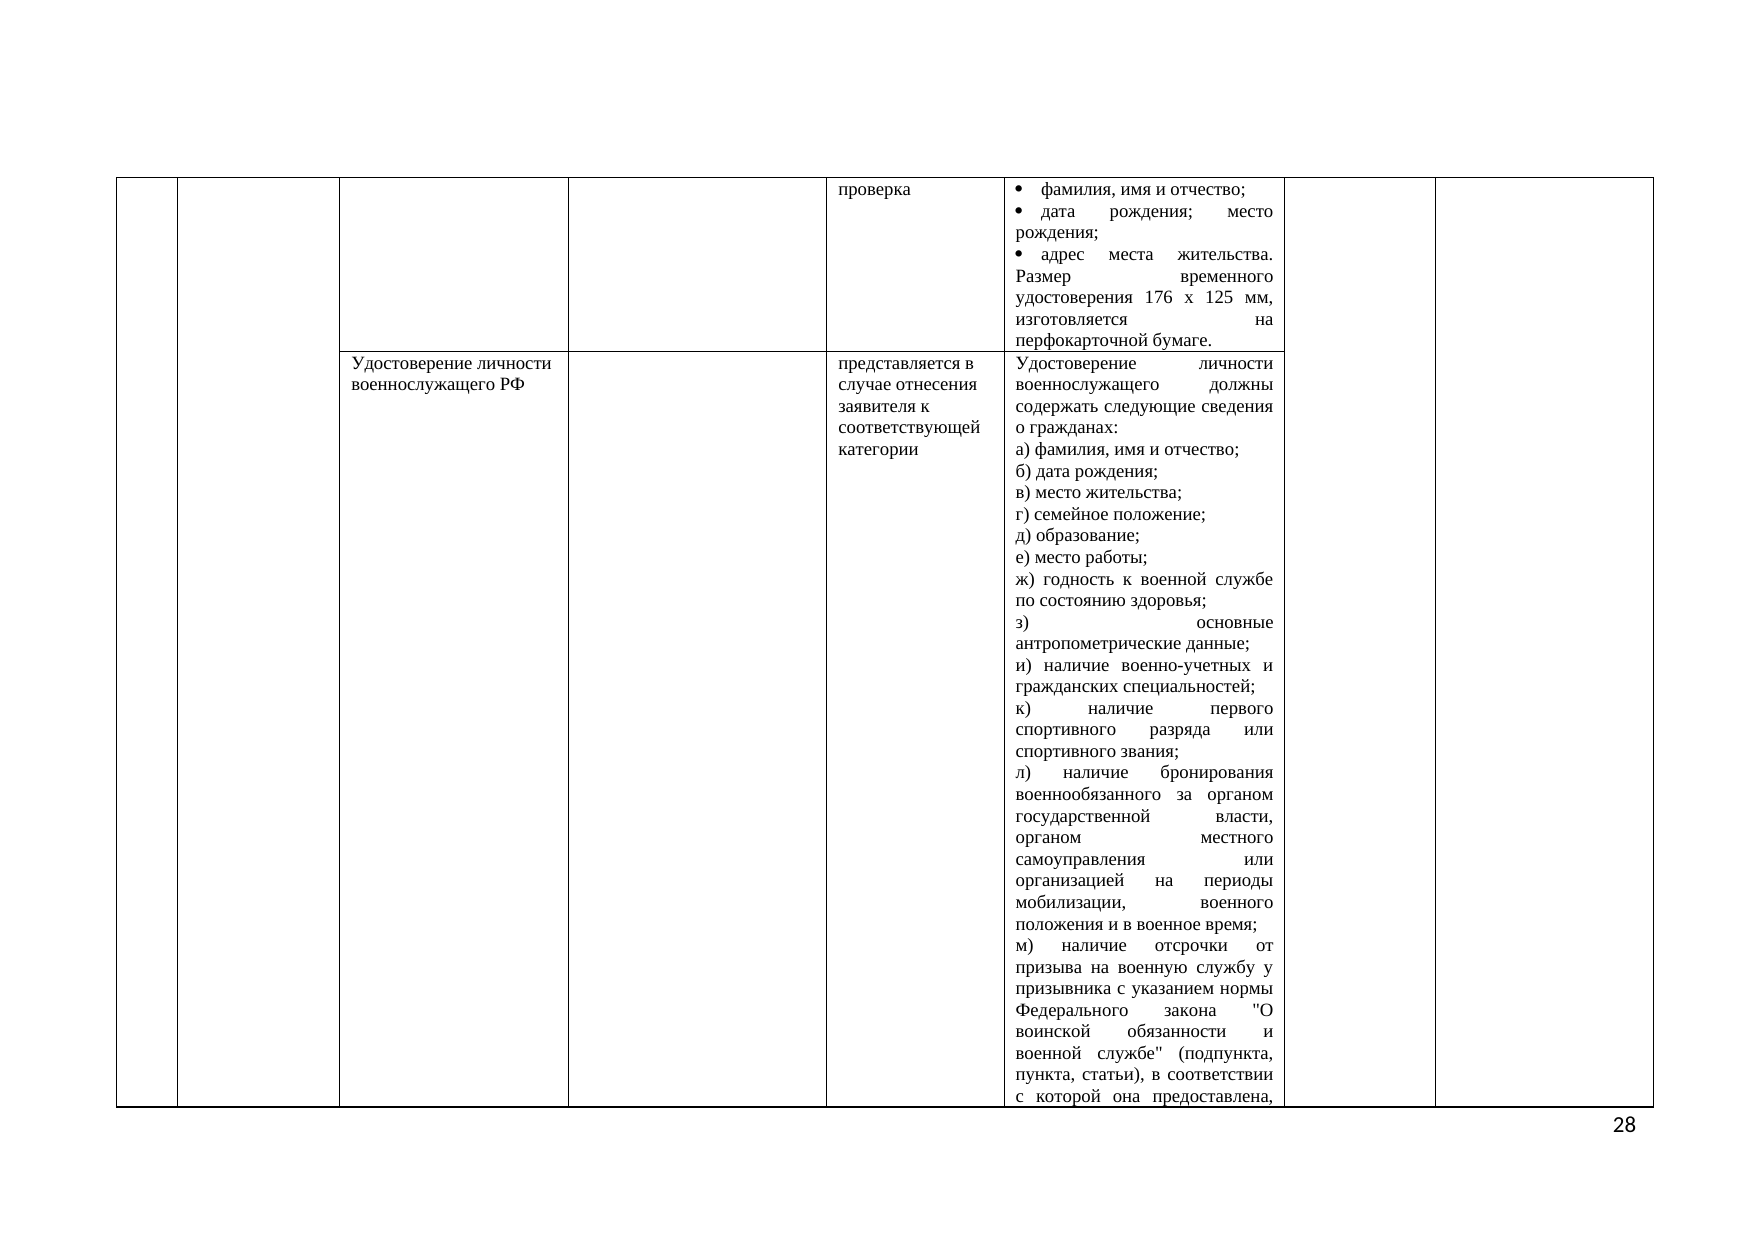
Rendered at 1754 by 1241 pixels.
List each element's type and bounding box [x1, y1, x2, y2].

table_cell [569, 352, 826, 1106]
table_cell [1005, 178, 1284, 351]
table_cell [1005, 352, 1284, 1106]
table_cell [827, 352, 1004, 1106]
table_cell [827, 178, 1004, 351]
table_cell [569, 178, 826, 351]
table_cell [340, 178, 568, 351]
table_cell [340, 352, 568, 1106]
